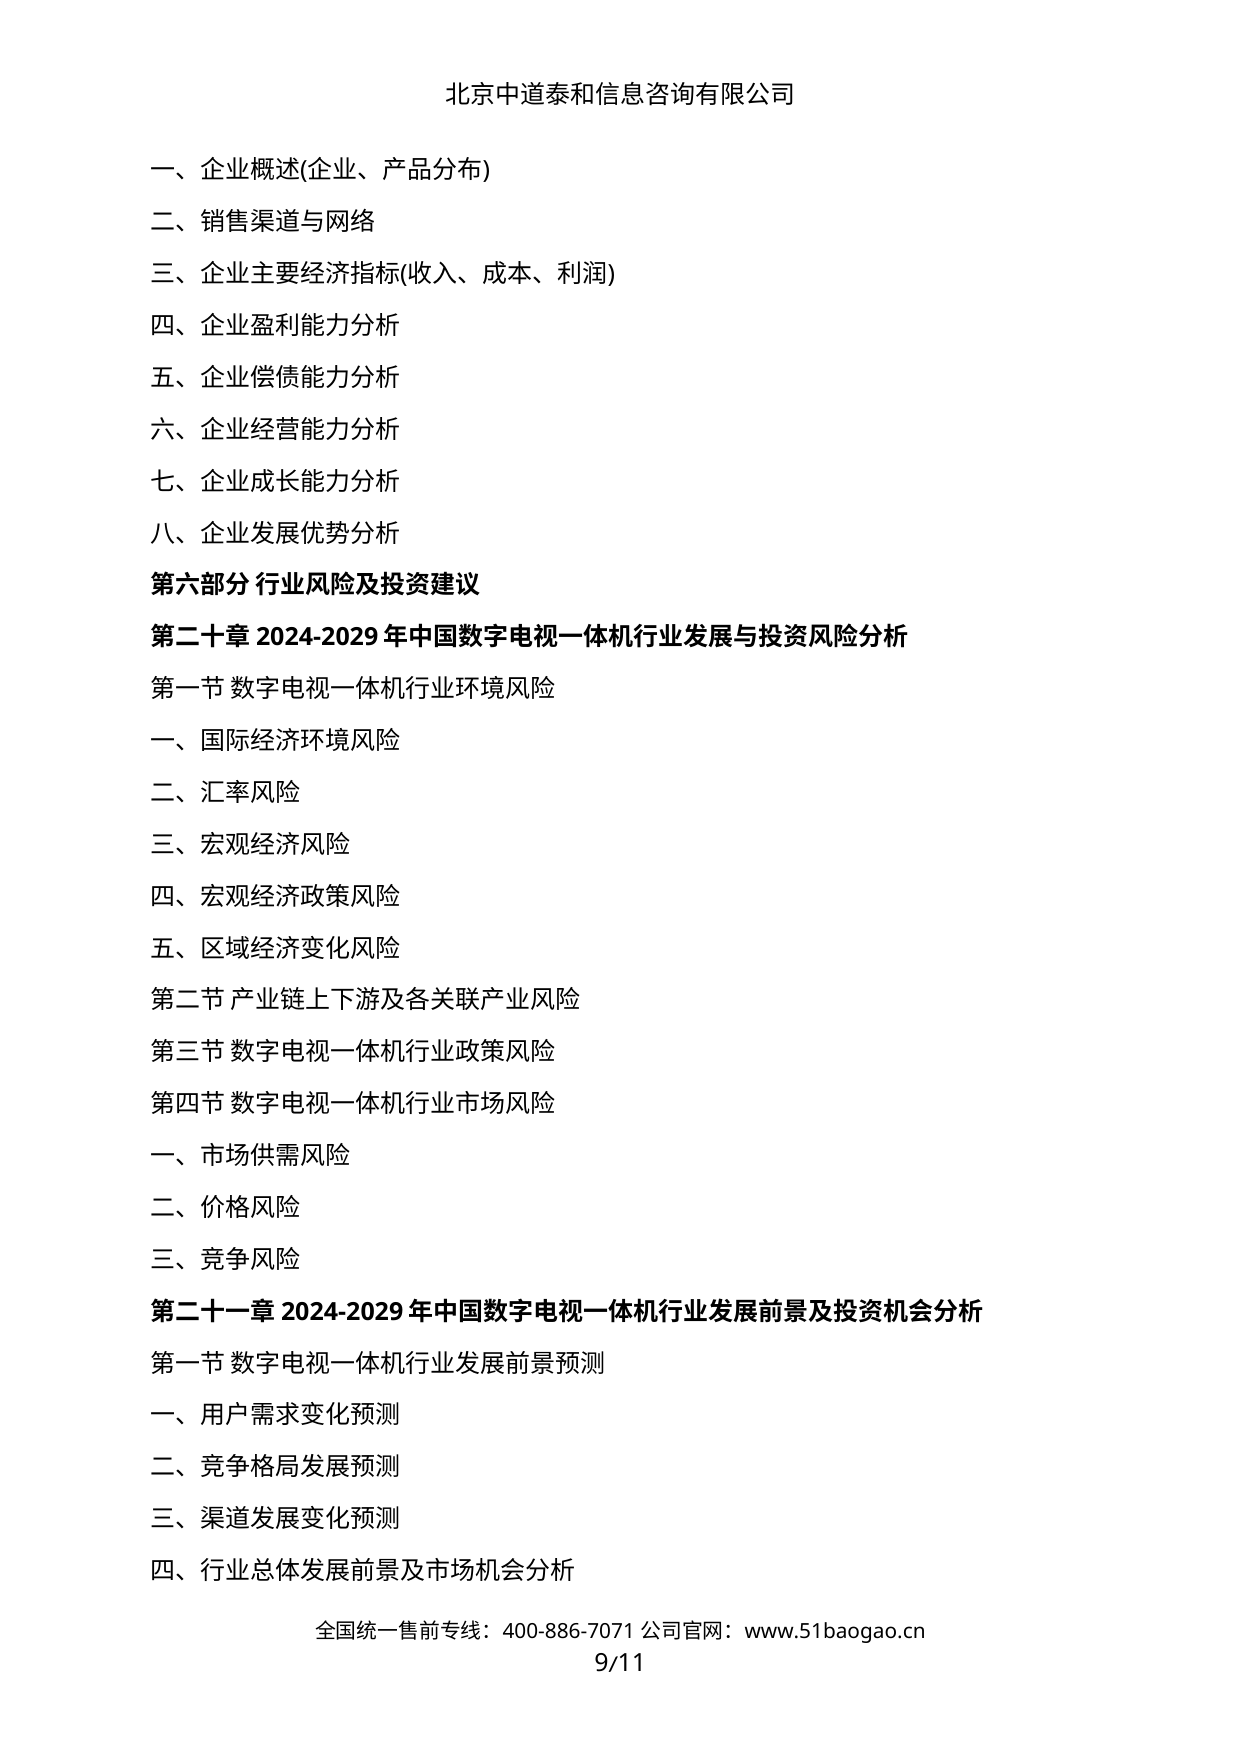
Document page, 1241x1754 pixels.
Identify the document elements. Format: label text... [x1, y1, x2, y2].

text 第二节 产业链上下游及各关联产业风险 [150, 980, 1090, 1016]
text 二、价格风险 [150, 1187, 1090, 1224]
text 六、企业经营能力分析 [150, 409, 1090, 446]
text 一、用户需求变化预测 [150, 1395, 1090, 1431]
text 第一节 数字电视一体机行业发展前景预测 [150, 1343, 1090, 1379]
text 二、竞争格局发展预测 [150, 1447, 1090, 1483]
text 第六部分 行业风险及投资建议 [150, 565, 1090, 601]
text 二、销售渠道与网络 [150, 202, 1090, 238]
text 一、国际经济环境风险 [150, 721, 1090, 757]
text 第四节 数字电视一体机行业市场风险 [150, 1084, 1090, 1120]
text 二、汇率风险 [150, 772, 1090, 809]
text 第二十一章 2024-2029年中国数字电视一体机行业发展前景及投资机会分析 [150, 1291, 1090, 1327]
text 七、企业成长能力分析 [150, 461, 1090, 497]
text 五、区域经济变化风险 [150, 928, 1090, 964]
text 四、宏观经济政策风险 [150, 876, 1090, 912]
text 八、企业发展优势分析 [150, 513, 1090, 549]
text 一、市场供需风险 [150, 1136, 1090, 1172]
text 第二十章 2024-2029年中国数字电视一体机行业发展与投资风险分析 [150, 617, 1090, 653]
text 一、企业概述(企业、产品分布) [150, 150, 1090, 186]
text 第一节 数字电视一体机行业环境风险 [150, 669, 1090, 705]
text 三、企业主要经济指标(收入、成本、利润) [150, 254, 1090, 290]
text 第三节 数字电视一体机行业政策风险 [150, 1032, 1090, 1068]
text 五、企业偿债能力分析 [150, 357, 1090, 394]
text 三、竞争风险 [150, 1239, 1090, 1276]
text 四、企业盈利能力分析 [150, 306, 1090, 342]
text 四、行业总体发展前景及市场机会分析 [150, 1551, 1090, 1587]
text 三、渠道发展变化预测 [150, 1499, 1090, 1535]
text 三、宏观经济风险 [150, 824, 1090, 861]
